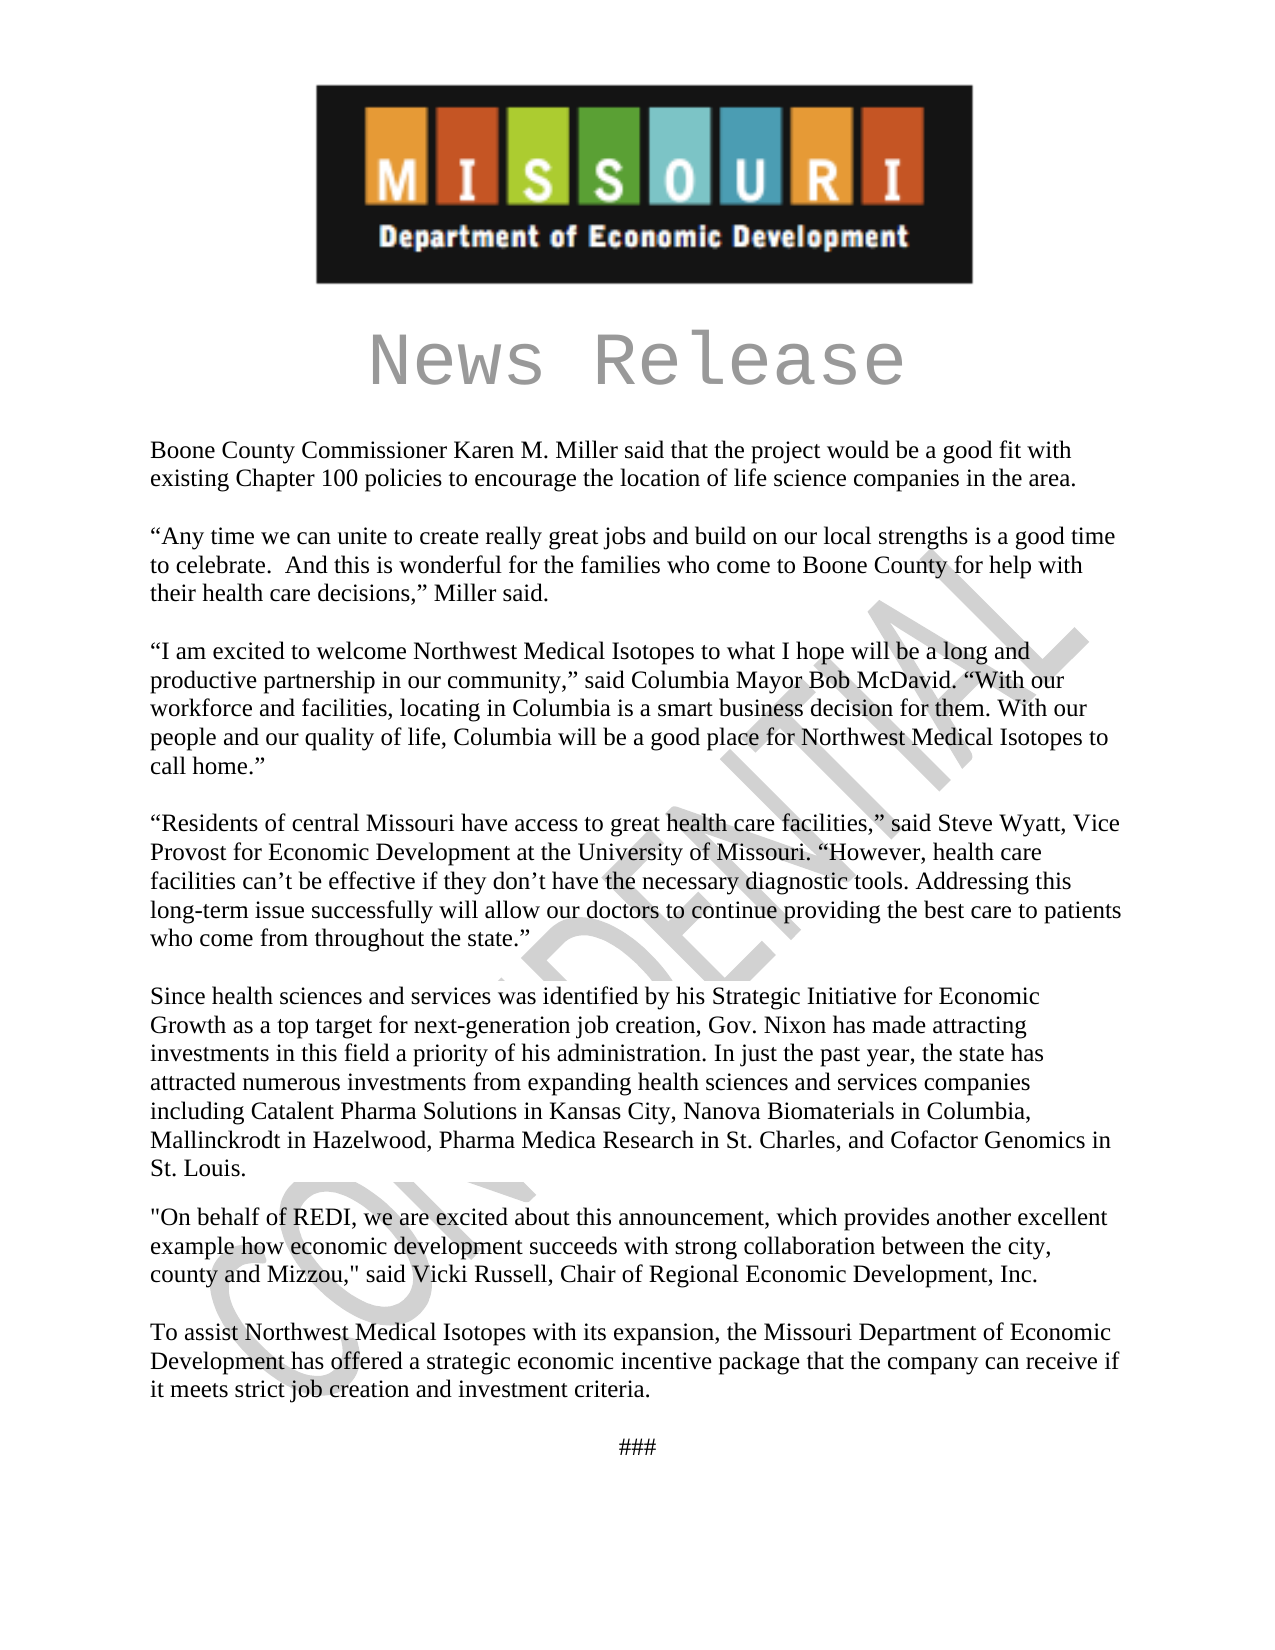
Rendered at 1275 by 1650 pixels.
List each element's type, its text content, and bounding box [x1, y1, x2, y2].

text “Residents of central Missouri have access to great health care facilities,” said Steve Wyatt, Vice Provost for Economic Development at the University of Missouri. “However, health care facilities can’t be effective if they don’t have the necessary diagnostic tools. Addressing this long-term issue successfully will allow our doctors to continue providing the best care to patients who come from throughout the state.” [150, 808, 1125, 952]
text Since health sciences and services was identified by his Strategic Initiative for Economic Growth as a top target for next-generation job creation, Gov. Nixon has made attracting investments in this field a priority of his administration. In just the past year, the state has attracted numerous investments from expanding health sciences and services companies including Catalent Pharma Solutions in Kansas City, Nanova Biomaterials in Columbia, Mallinckrodt in Hazelwood, Pharma Medica Research in St. Charles, and Cofactor Genomics in St. Louis. [150, 981, 1125, 1182]
text “I am excited to welcome Northwest Medical Isotopes to what I hope will be a long and productive partnership in our community,” said Columbia Mayor Bob McDavid. “With our workforce and facilities, locating in Columbia is a smart business decision for them. With our people and our quality of life, Columbia will be a good place for Northwest Medical Isotopes to call home.” [150, 636, 1125, 780]
text To assist Northwest Medical Isotopes with its expansion, the Missouri Department of Economic Development has offered a strategic economic incentive package that the company can receive if it meets strict job creation and investment criteria. [150, 1317, 1125, 1403]
picture [289, 75, 986, 294]
text ### [150, 1432, 1125, 1461]
text “Any time we can unite to create really great jobs and build on our local strengths is a good time to celebrate. And this is wonderful for the families who come to Boone County for help with their health care decisions,” Miller said. [150, 521, 1125, 607]
text "On behalf of REDI, we are excited about this announcement, which provides another excellent example how economic development succeeds with strong collaboration between the city, county and Mizzou," said Vicki Russell, Chair of Regional Economic Development, Inc. [150, 1202, 1125, 1288]
text Boone County Commissioner Karen M. Miller said that the project would be a good fit with existing Chapter 100 policies to encourage the location of life science companies in the area. [150, 435, 1125, 492]
